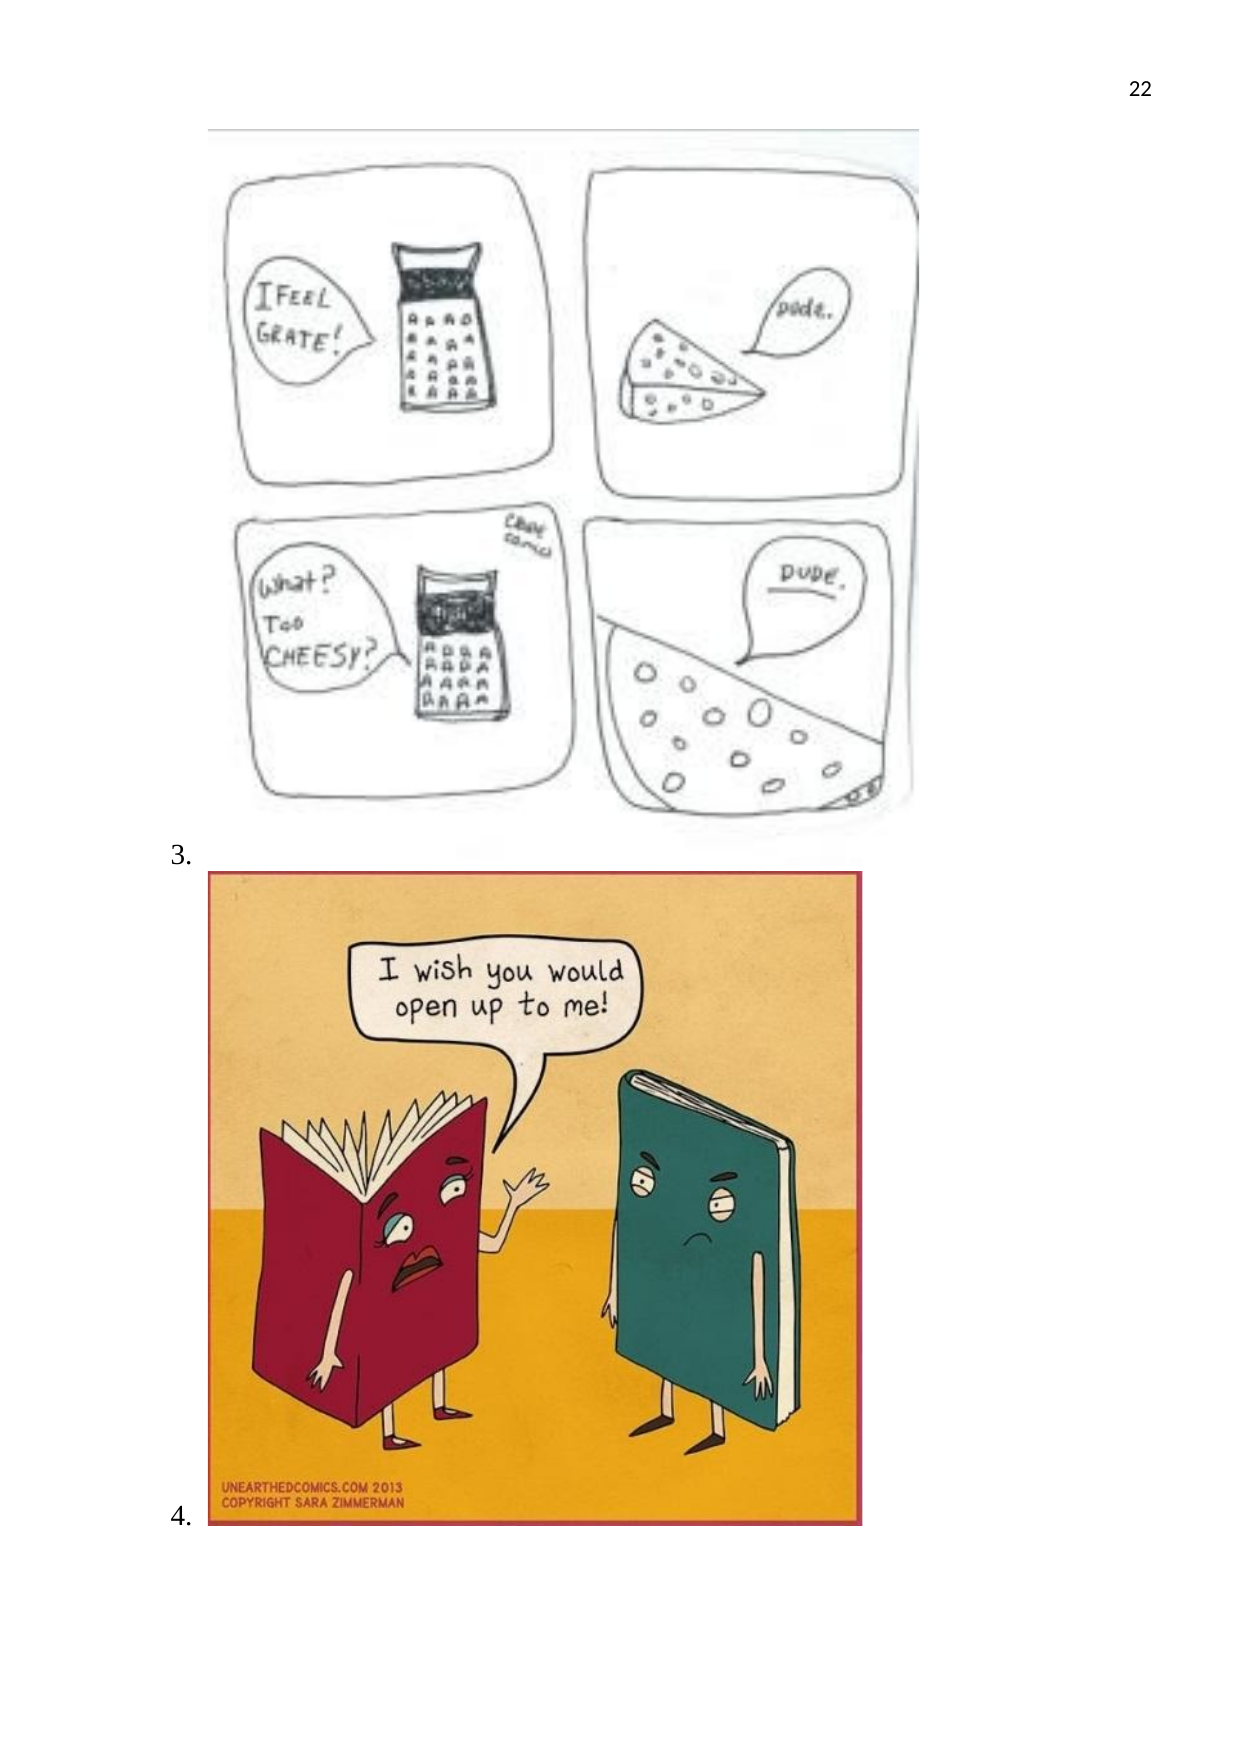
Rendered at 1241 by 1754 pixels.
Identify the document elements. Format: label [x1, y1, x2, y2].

picture [207, 129, 920, 865]
picture [207, 871, 863, 1526]
